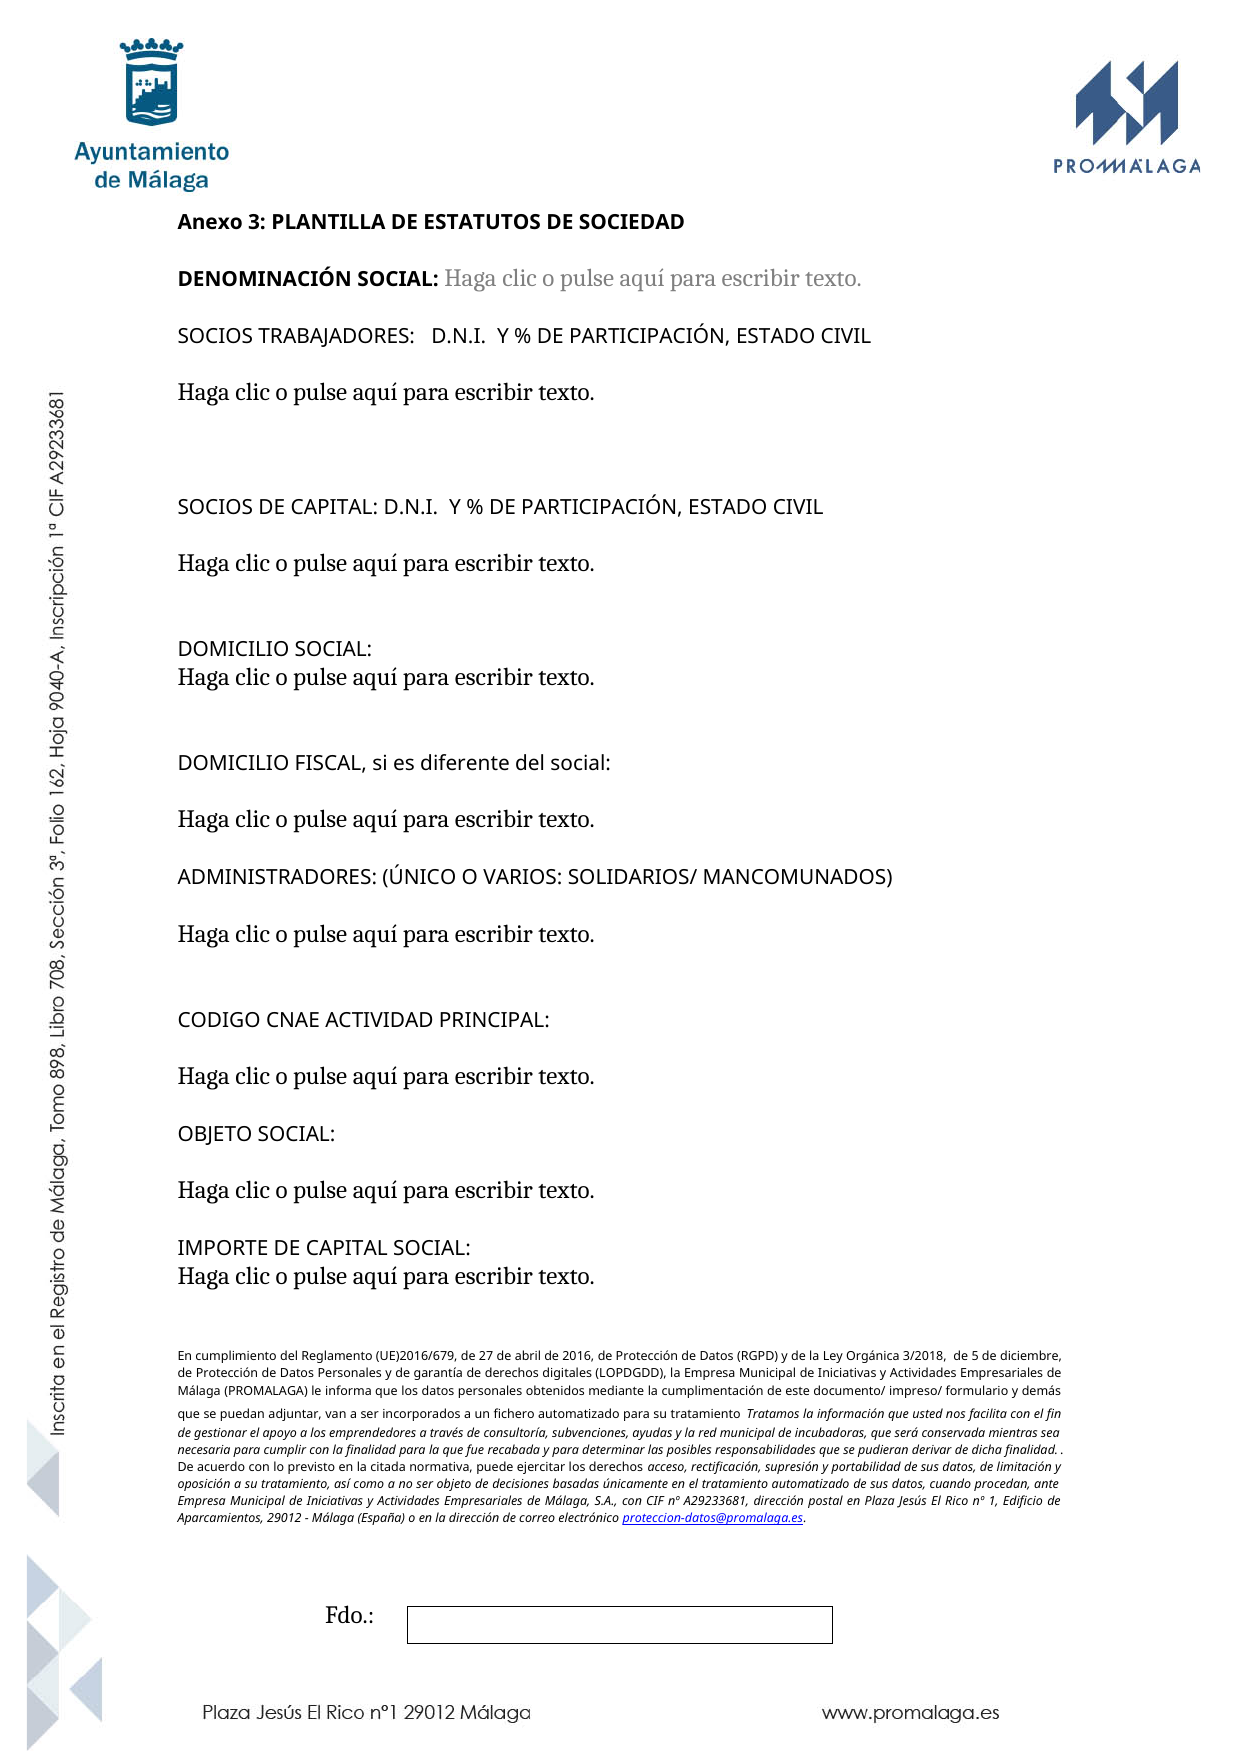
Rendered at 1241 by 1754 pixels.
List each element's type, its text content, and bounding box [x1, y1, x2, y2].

text CODIGO CNAE ACTIVIDAD PRINCIPAL: [177, 1005, 1063, 1034]
text DOMICILIO SOCIAL: [177, 634, 1063, 663]
picture [26, 38, 1200, 1751]
text Anexo 3: PLANTILLA DE ESTATUTOS DE SOCIEDAD [177, 207, 1063, 235]
text DENOMINACIÓN SOCIAL: [177, 264, 1063, 292]
text SOCIOS TRABAJADORES: D.N.I. Y % DE PARTICIPACIÓN, ESTADO CIVIL [177, 321, 1063, 349]
text IMPORTE DE CAPITAL SOCIAL: [177, 1233, 1063, 1262]
text DOMICILIO FISCAL, si es diferente del social: [177, 748, 1063, 777]
text ADMINISTRADORES: (ÚNICO O VARIOS: SOLIDARIOS/ MANCOMUNADOS) [177, 862, 1063, 891]
text OBJETO SOCIAL: [177, 1119, 1063, 1148]
text En cumplimiento del Reglamento (UE)2016/679, de 27 de abril de 2016, de Protección de Datos (RGPD) y de la Ley Orgánica 3/2018, de 5 de diciembre, de Protección de Datos Personales y de garantía de derechos digitales (LOPDGDD), la Empresa Municipal de Iniciativas y Actividades Empresariales de Málaga (PROMALAGA) le informa que los datos personales obtenidos mediante la cumplimentación de este documento/ impreso/ formulario y demás que se puedan adjuntar, van a ser incorporados a un fichero automatizado para su tratamiento Tratamos la información que usted nos facilita con el fin de gestionar el apoyo a los emprendedores a través de consultoría, subvenciones, ayudas y la red municipal de incubadoras, que será conservada mientras sea necesaria para cumplir con la finalidad para la que fue recabada y para determinar las posibles responsabilidades que se pudieran derivar de dicha finalidad.. De acuerdo con lo previsto en la citada normativa, puede ejercitar los derechos acceso, rectificación, supresión y portabilidad de sus datos, de limitación y oposición a su tratamiento, así como a no ser objeto de decisiones basadas únicamente en el tratamiento automatizado de sus datos, cuando procedan, ante Empresa Municipal de Iniciativas y Actividades Empresariales de Málaga, S.A., con CIF nº A29233681, dirección postal en Plaza Jesús El Rico nº 1, Edificio de Aparcamientos, 29012 - Málaga (España) o en la dirección de correo electrónico proteccion-datos@promalaga.es. [177, 1347, 1063, 1527]
text Fdo.: [251, 1601, 1063, 1630]
text SOCIOS DE CAPITAL: D.N.I. Y % DE PARTICIPACIÓN, ESTADO CIVIL [177, 492, 1063, 520]
